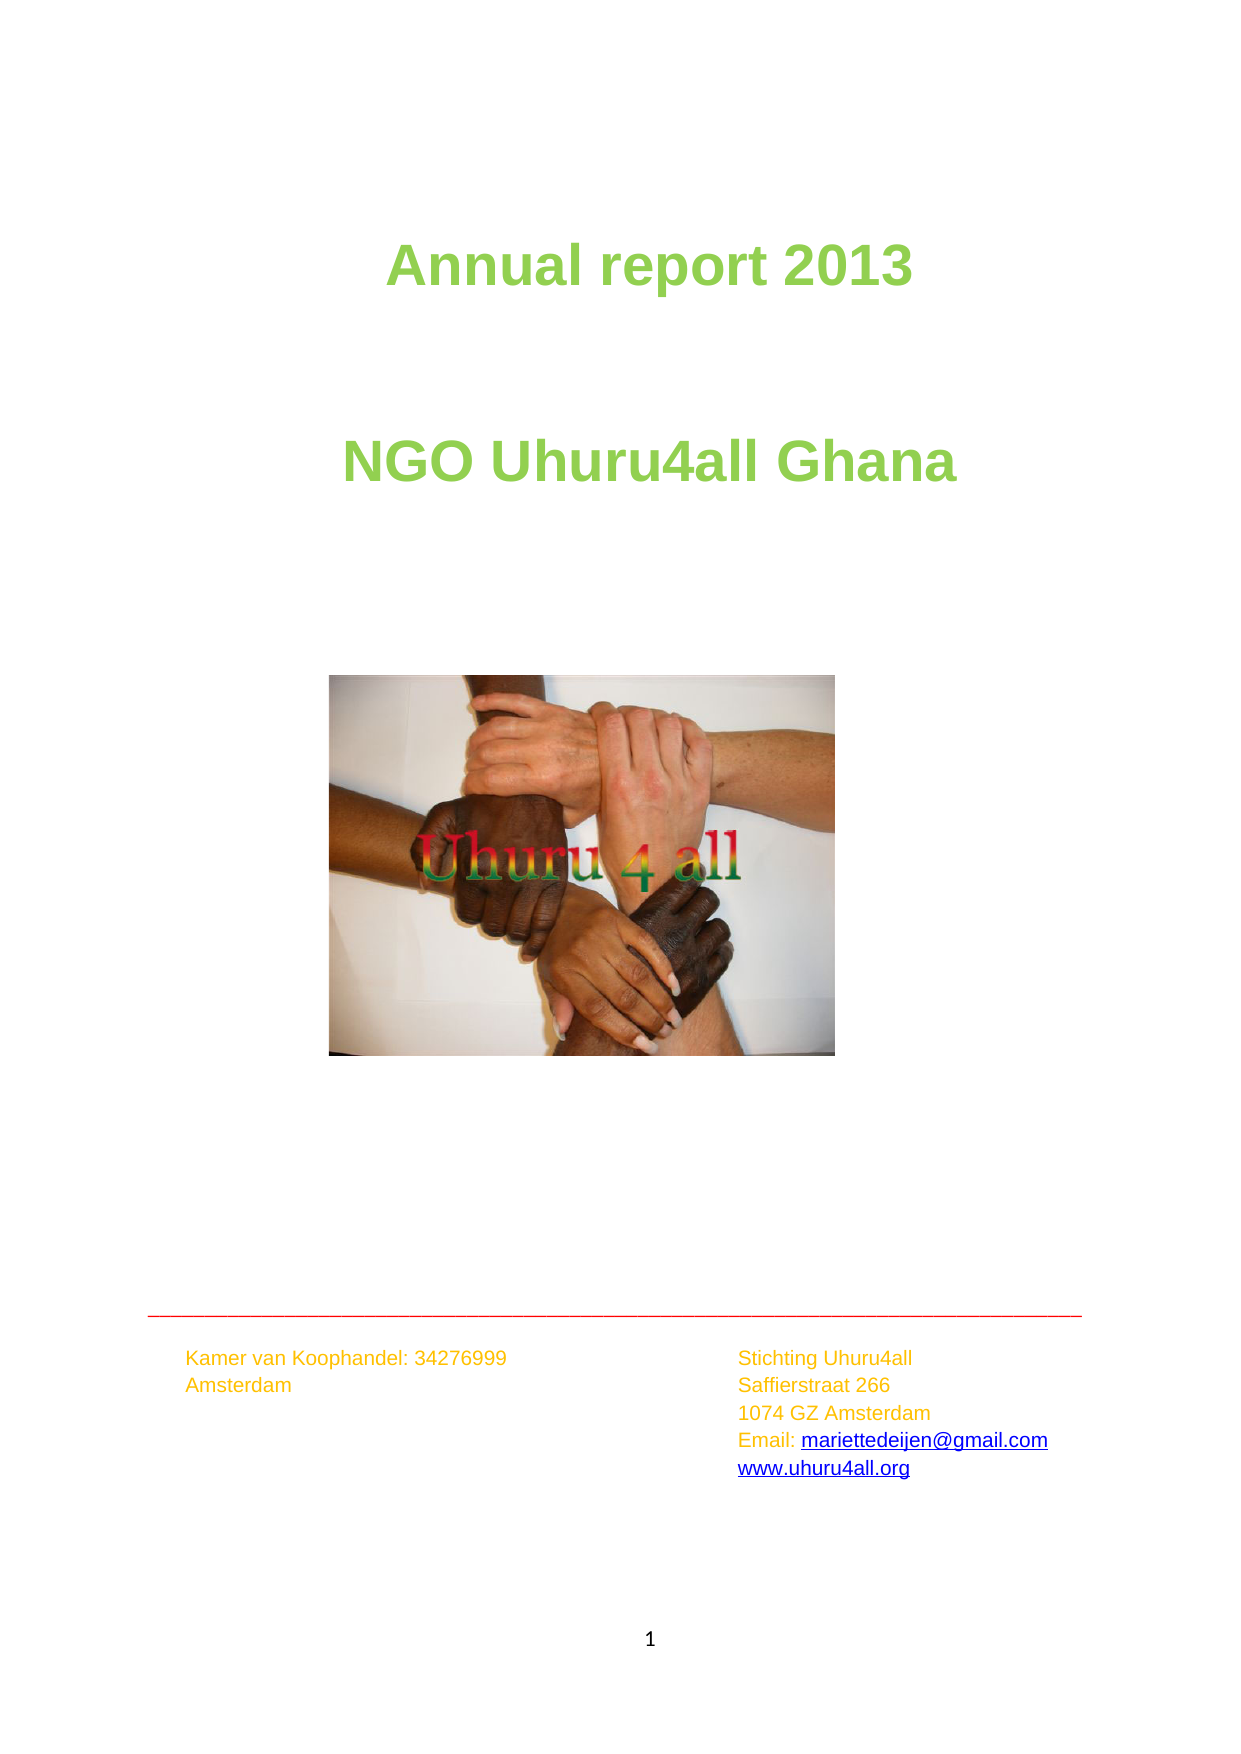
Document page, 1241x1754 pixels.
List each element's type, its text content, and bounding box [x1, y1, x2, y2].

text Kamer van Koophandel: 34276999 Stichting Uhuru4all [185, 1345, 1152, 1369]
text Annual report 2013 [148, 231, 1152, 298]
text 1074 GZ Amsterdam [148, 1400, 1152, 1424]
text NGO Uhuru4all Ghana [148, 427, 1152, 494]
picture [328, 675, 835, 1056]
text Email: mariettedeijen@gmail.com [738, 1428, 1152, 1452]
text Amsterdam Saffierstraat 266 [185, 1373, 1152, 1397]
text www.uhuru4all.org [148, 1455, 1152, 1479]
text __________________________________________________________________________________ [148, 1292, 1152, 1320]
